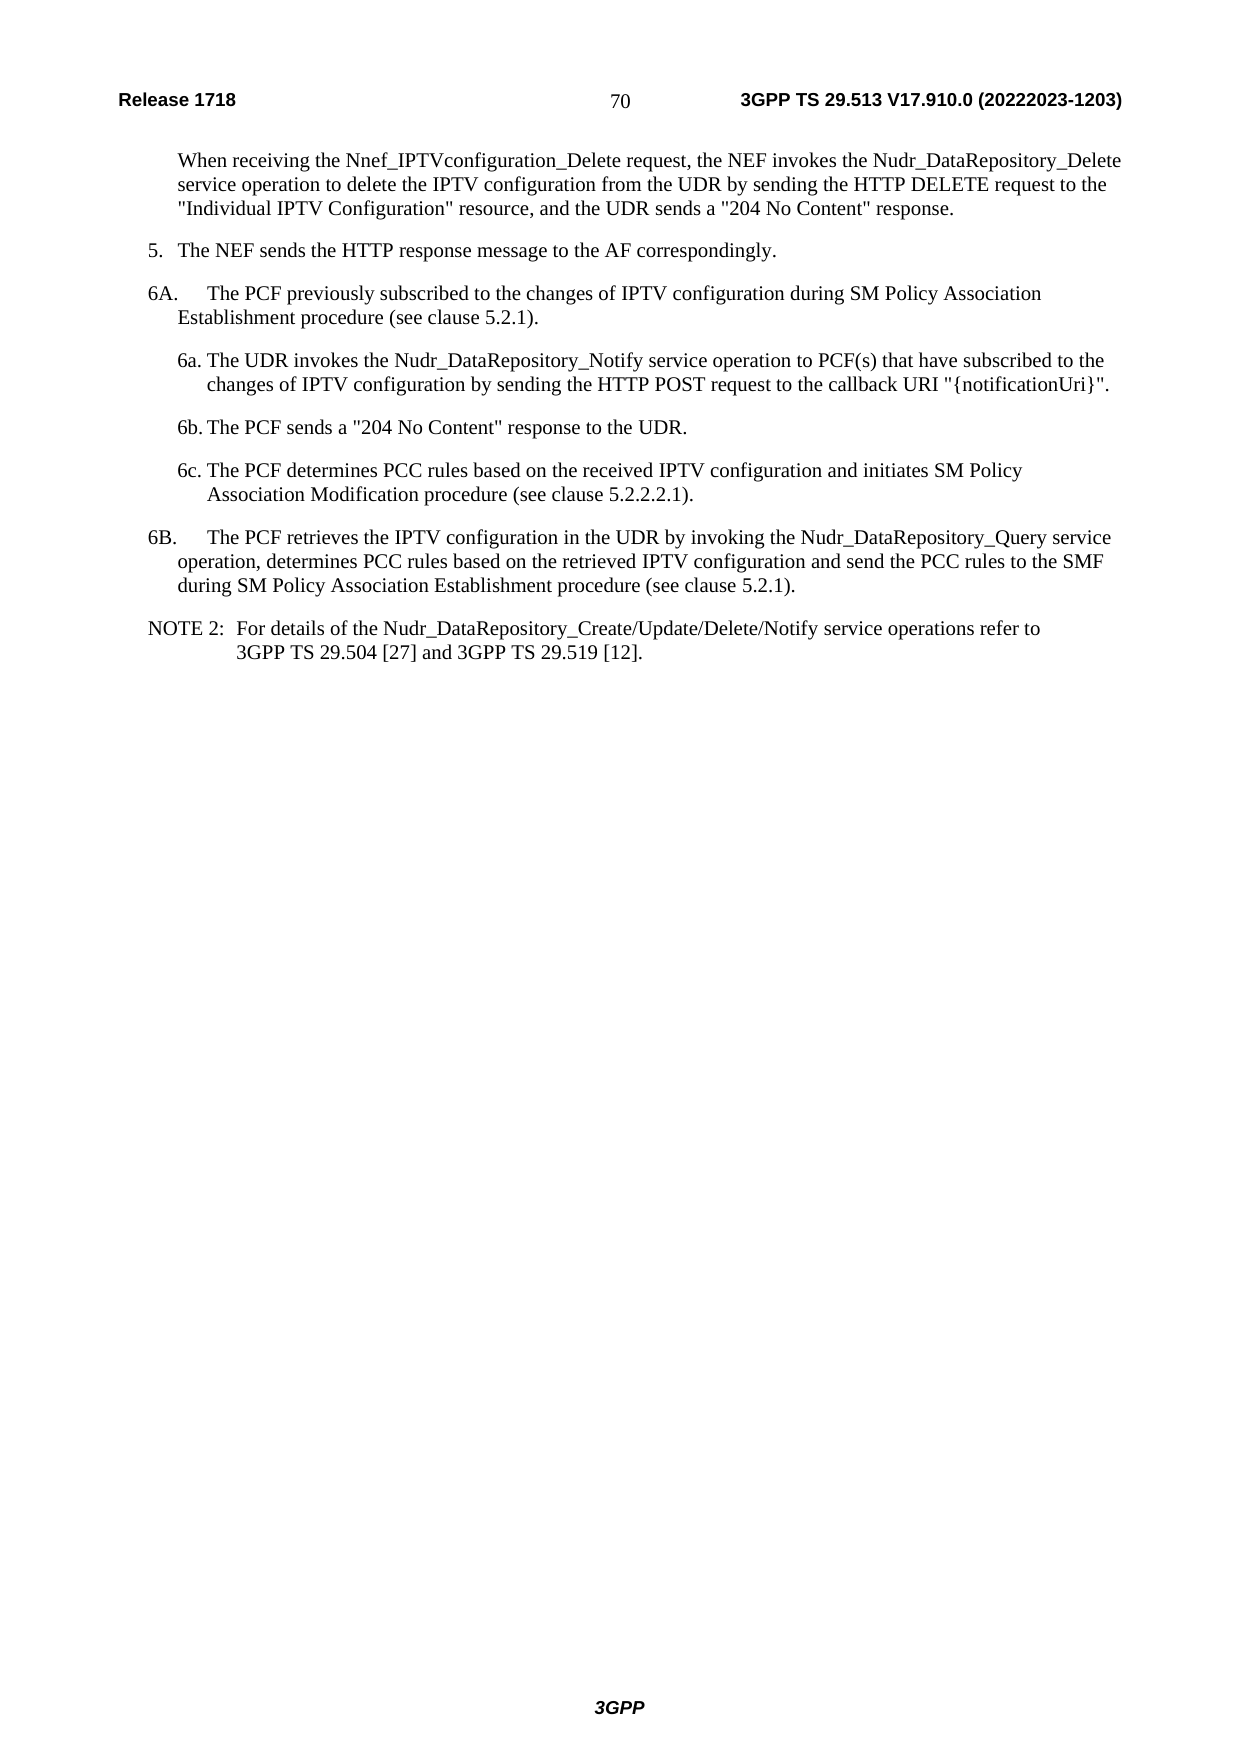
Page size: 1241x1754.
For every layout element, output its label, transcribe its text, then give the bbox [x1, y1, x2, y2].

text 6b. The PCF sends a "204 No Content" response to the UDR. [177, 415, 1122, 439]
text 6B. The PCF retrieves the IPTV configuration in the UDR by invoking the Nudr_DataRepository_Query service operation, determines PCC rules based on the retrieved IPTV configuration and send the PCC rules to the SMF during SM Policy Association Establishment procedure (see clause 5.2.1). [148, 525, 1122, 597]
text 6c. The PCF determines PCC rules based on the received IPTV configuration and initiates SM Policy Association Modification procedure (see clause 5.2.2.2.1). [177, 458, 1122, 506]
text 5. The NEF sends the HTTP response message to the AF correspondingly. [148, 238, 1122, 262]
text When receiving the Nnef_IPTVconfiguration_Delete request, the NEF invokes the Nudr_DataRepository_Delete service operation to delete the IPTV configuration from the UDR by sending the HTTP DELETE request to the "Individual IPTV Configuration" resource, and the UDR sends a "204 No Content" response. [148, 147, 1122, 220]
text 6A. The PCF previously subscribed to the changes of IPTV configuration during SM Policy Association Establishment procedure (see clause 5.2.1). [148, 281, 1122, 329]
text NOTE 2: For details of the Nudr_DataRepository_Create/Update/Delete/Notify service operations refer to 3GPP TS 29.504 [27] and 3GPP TS 29.519 [12]. [148, 616, 1122, 664]
text 6a. The UDR invokes the Nudr_DataRepository_Notify service operation to PCF(s) that have subscribed to the changes of IPTV configuration by sending the HTTP POST request to the callback URI "{notificationUri}". [177, 348, 1122, 396]
